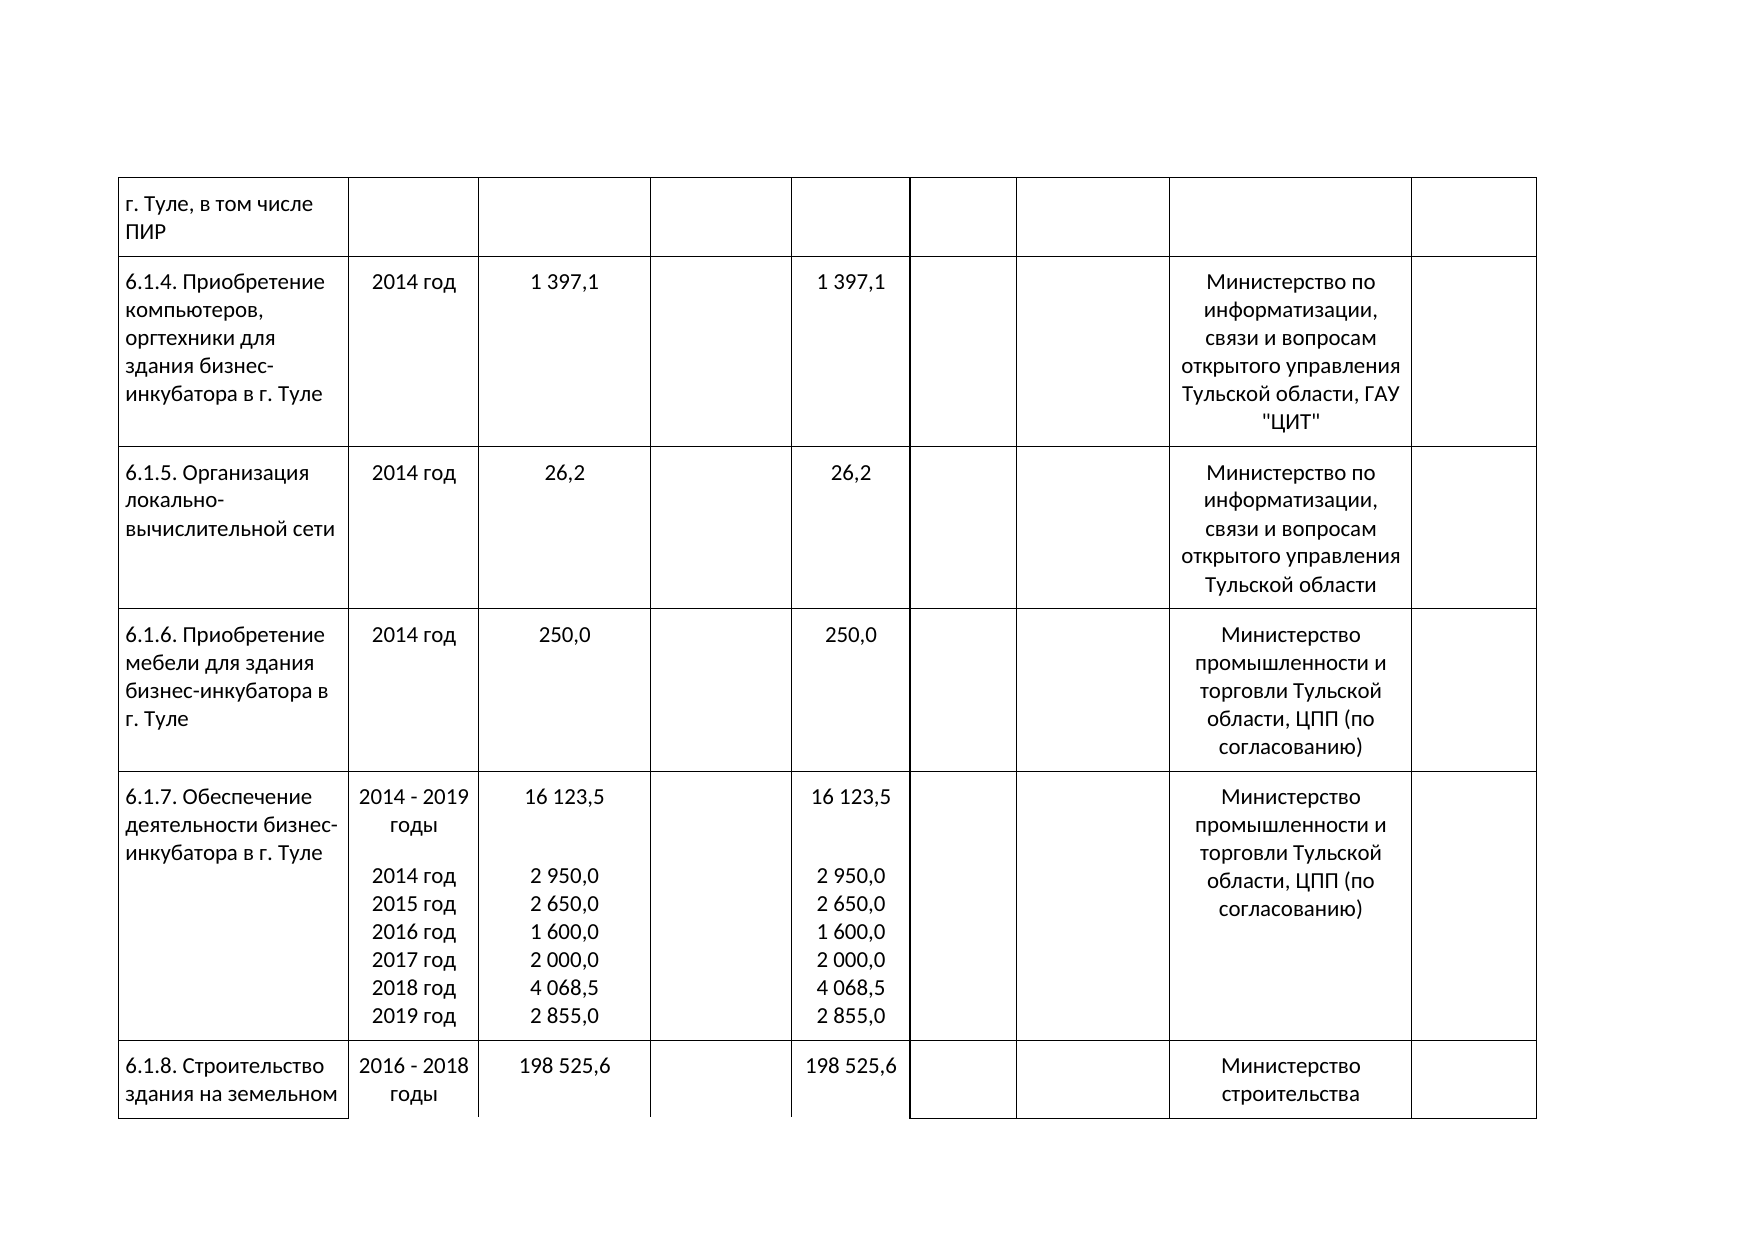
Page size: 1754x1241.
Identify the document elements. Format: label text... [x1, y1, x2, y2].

table_cell [911, 772, 1016, 1039]
table_cell 2014 год [349, 609, 478, 771]
table_cell [1017, 609, 1169, 771]
table_cell 26,2 [479, 447, 650, 608]
table_cell Министерство по информатизации, связи и вопросам открытого управления Тульской области [1170, 447, 1411, 608]
table_cell 2 950,0 2 650,0 1 600,0 2 000,0 4 068,5 2 855,0 [792, 849, 909, 1039]
table_cell [1017, 1041, 1169, 1118]
table_cell Министерство по информатизации, связи и вопросам открытого управления Тульской области, ГАУ "ЦИТ" [1170, 257, 1411, 446]
table_cell Министерство промышленности и торговли Тульской области, ЦПП (по согласованию) [1170, 772, 1411, 1039]
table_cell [479, 178, 650, 256]
table_cell 6.1.7. Обеспечение деятельности бизнес-инкубатора в г. Туле [119, 772, 348, 1039]
table_cell [651, 772, 791, 849]
table_cell [1017, 447, 1169, 608]
table_cell [1412, 772, 1536, 1039]
table_cell 2014 год [349, 447, 478, 608]
table_cell 1 397,1 [479, 257, 650, 446]
table_cell [651, 257, 791, 446]
table_cell [911, 257, 1016, 446]
table_cell [1017, 257, 1169, 446]
table_cell 1 397,1 [792, 257, 909, 446]
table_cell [1170, 1041, 1411, 1118]
table_cell 2014 год [349, 257, 478, 446]
table_cell 198 525,6 [479, 1041, 650, 1118]
table_cell [911, 1041, 1016, 1118]
table_cell 16 123,5 [792, 772, 909, 849]
table_cell [651, 178, 791, 256]
table_cell 6.1.5. Организация локально-вычислительной сети [119, 447, 348, 608]
table_cell [1412, 1041, 1536, 1118]
table_cell 6.1.4. Приобретение компьютеров, оргтехники для здания бизнес-инкубатора в г. Туле [119, 257, 348, 446]
table_cell 2014 год 2015 год 2016 год 2017 год 2018 год 2019 год [349, 849, 478, 1039]
table_cell [1017, 772, 1169, 1039]
table_cell 250,0 [479, 609, 650, 771]
table_cell 6.1.6. Приобретение мебели для здания бизнес-инкубатора в г. Туле [119, 609, 348, 771]
table_cell [651, 609, 791, 771]
table_cell 2016 - 2018 годы [349, 1041, 479, 1118]
table_cell [651, 447, 791, 608]
table_cell [1412, 447, 1536, 608]
table_cell [1412, 257, 1536, 446]
table_cell 2 950,0 2 650,0 1 600,0 2 000,0 4 068,5 2 855,0 [479, 849, 650, 1039]
table_cell 16 123,5 [479, 772, 650, 849]
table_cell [119, 1041, 348, 1118]
table_cell 2014 - 2019 годы [349, 772, 478, 849]
table_cell 250,0 [792, 609, 909, 771]
table_cell [911, 447, 1016, 608]
table_cell 198 525,6 [792, 1041, 909, 1118]
table_cell [651, 849, 791, 1039]
table_cell [650, 1041, 792, 1118]
table_cell 26,2 [792, 447, 909, 608]
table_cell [792, 178, 909, 256]
table_cell [911, 609, 1016, 771]
table_cell [1412, 609, 1536, 771]
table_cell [349, 178, 478, 256]
table_cell Министерство промышленности и торговли Тульской области, ЦПП (по согласованию) [1170, 609, 1411, 771]
